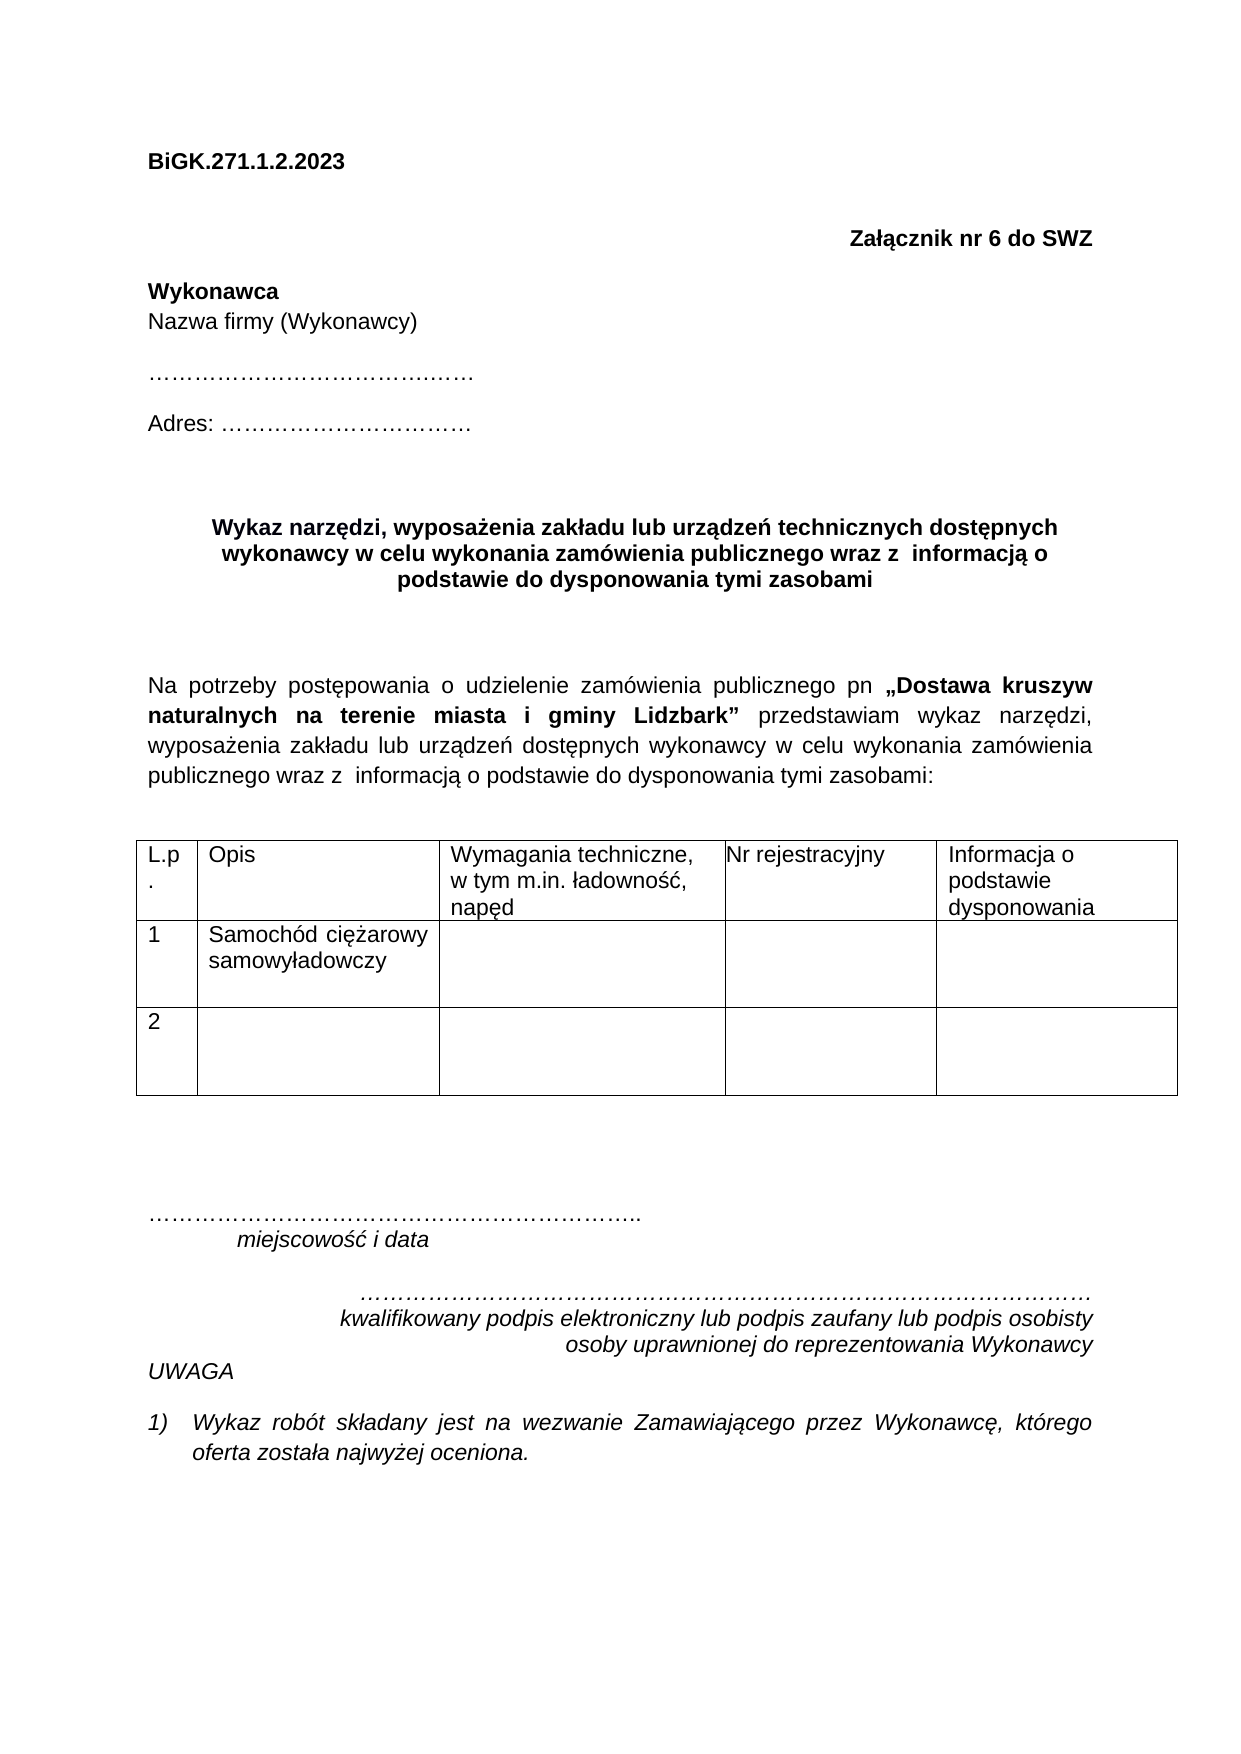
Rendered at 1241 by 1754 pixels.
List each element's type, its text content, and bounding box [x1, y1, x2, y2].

table_header Wymagania techniczne, w tym m.in. ładowność, napęd [440, 841, 725, 920]
table_cell Samochód ciężarowy samowyładowczy [198, 921, 439, 1007]
text kwalifikowany podpis elektroniczny lub podpis zaufany lub podpis osobisty [148, 1305, 1093, 1331]
table_cell 1 [137, 921, 197, 1007]
table_header Nr rejestracyjny [726, 841, 936, 920]
text Załącznik nr 6 do SWZ [133, 225, 1093, 251]
table_cell [198, 1008, 439, 1095]
table_cell [726, 921, 936, 1007]
text ……………………………….…… [148, 359, 1093, 385]
table_cell [440, 921, 725, 1007]
table_header Opis [198, 841, 439, 920]
table_header L.p. [137, 841, 197, 920]
text UWAGA [148, 1358, 1093, 1384]
text osoby uprawnionej do reprezentowania Wykonawcy [148, 1331, 1093, 1358]
text …………………………………………………………………………………… [148, 1279, 1093, 1305]
text Na potrzeby postępowania o udzielenie zamówienia publicznego pn „Dostawa kruszyw naturalnych na terenie miasta i gminy Lidzbark” przedstawiam wykaz narzędzi, wyposażenia zakładu lub urządzeń dostępnych wykonawcy w celu wykonania zamówienia publicznego wraz z informacją o podstawie do dysponowania tymi zasobami: [148, 672, 1093, 789]
table_cell [937, 1008, 1177, 1095]
table_header Informacja o podstawie dysponowania [937, 841, 1177, 920]
text ……………………………………………………….. [148, 1200, 1093, 1226]
list Wykaz robót składany jest na wezwanie Zamawiającego przez Wykonawcę, którego oferta została najwyżej oceniona. [148, 1409, 1093, 1465]
table_cell [937, 921, 1177, 1007]
table_cell 2 [137, 1008, 197, 1095]
table_cell [440, 1008, 725, 1095]
text Wykonawca [148, 278, 1093, 304]
text miejscowość i data [148, 1226, 1093, 1252]
text Wykaz narzędzi, wyposażenia zakładu lub urządzeń technicznych dostępnych wykonawcy w celu wykonania zamówienia publicznego wraz z informacją o podstawie do dysponowania tymi zasobami [177, 514, 1093, 593]
table_cell [726, 1008, 936, 1095]
text BiGK.271.1.2.2023 [148, 148, 1093, 174]
text Nazwa firmy (Wykonawcy) [148, 308, 1093, 334]
text Adres: …………………………… [148, 410, 1093, 436]
